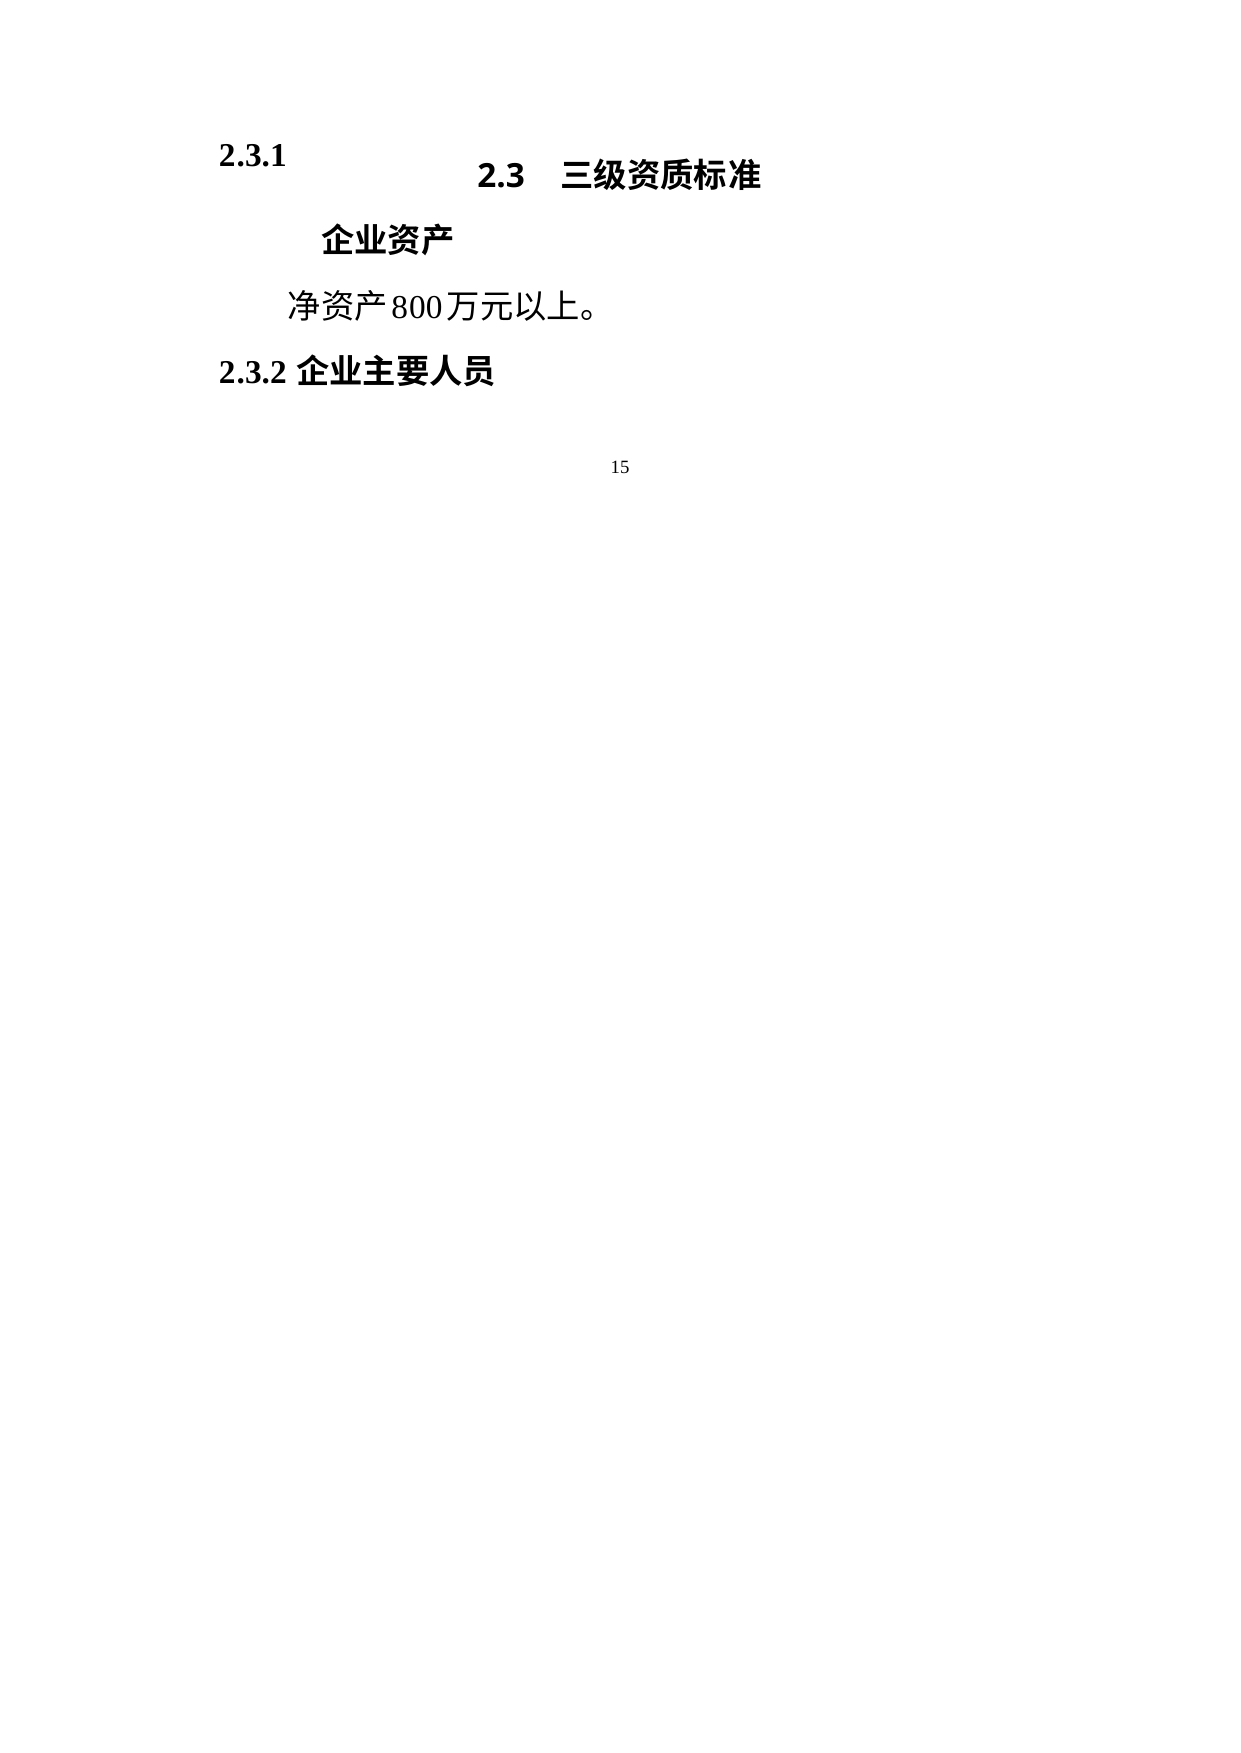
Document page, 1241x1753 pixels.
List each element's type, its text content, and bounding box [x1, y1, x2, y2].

text 企业资产 [321, 227, 475, 258]
text 三级资质标 准 [560, 162, 1094, 194]
text 2 .3.2 企业主要人员 [219, 358, 1094, 389]
text 2.3 [477, 162, 558, 194]
text 2 .3.1 [219, 142, 319, 173]
text 15 [610, 458, 1094, 477]
text 净资产 8 00 万元以上。 [287, 294, 1094, 325]
